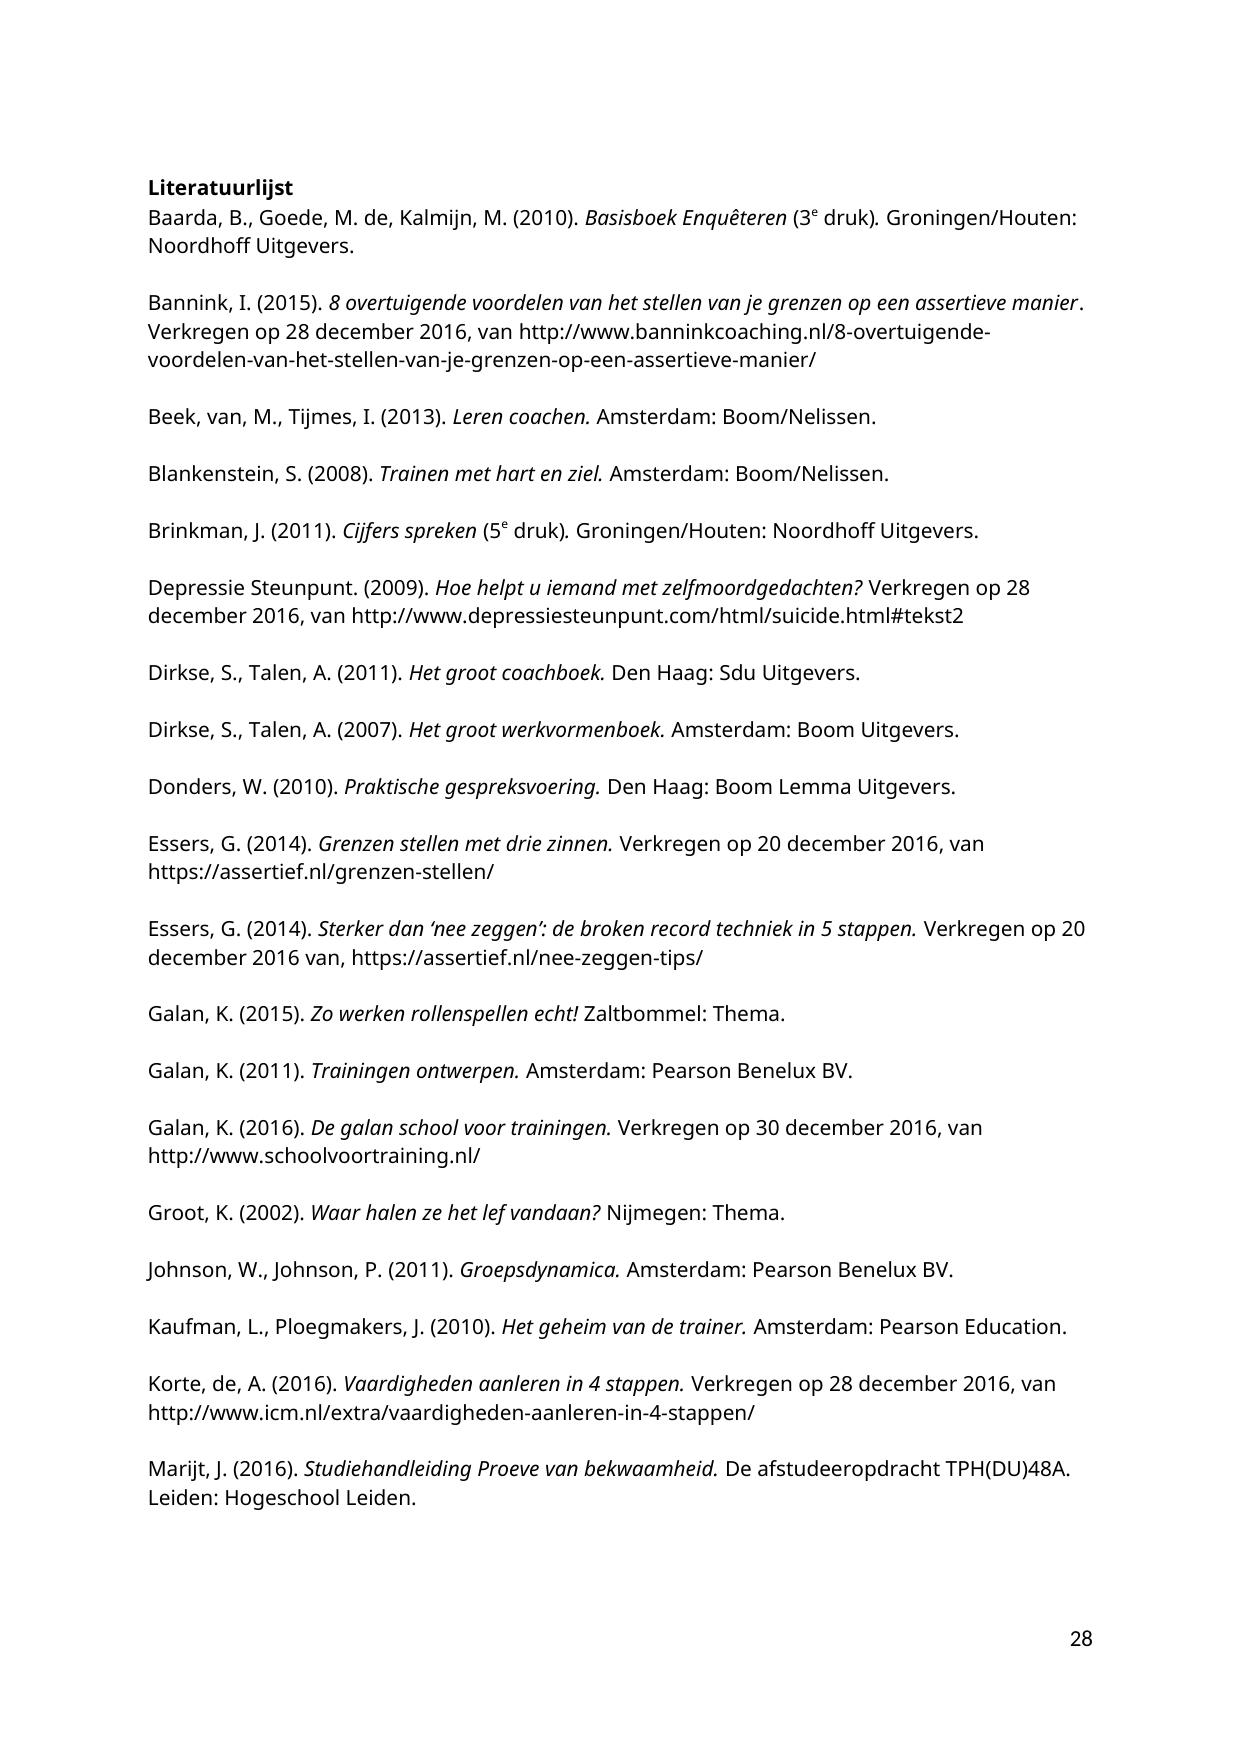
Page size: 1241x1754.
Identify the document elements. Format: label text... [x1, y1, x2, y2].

text Depressie Steunpunt. (2009). Hoe helpt u iemand met zelfmoordgedachten? Verkregen op 28 december 2016, van http://www.depressiesteunpunt.com/html/suicide.html#tekst2 [148, 573, 1093, 630]
text Essers, G. (2014). Sterker dan ‘nee zeggen’: de broken record techniek in 5 stappen. Verkregen op 20 december 2016 van, https://assertief.nl/nee-zeggen-tips/ [148, 914, 1093, 971]
text http://www.schoolvoortraining.nl/ [148, 1142, 1093, 1170]
text Bannink, I. (2015). 8 overtuigende voordelen van het stellen van je grenzen op een assertieve manier. Verkregen op 28 december 2016, van http://www.banninkcoaching.nl/8-overtuigende-voordelen-van-het-stellen-van-je-grenzen-op-een-assertieve-manier/ [148, 288, 1093, 374]
text Essers, G. (2014). Grenzen stellen met drie zinnen. Verkregen op 20 december 2016, van https://assertief.nl/grenzen-stellen/ [148, 829, 1093, 886]
text Blankenstein, S. (2008). Trainen met hart en ziel. Amsterdam: Boom/Nelissen. [148, 459, 1093, 488]
text Baarda, B., Goede, M. de, Kalmijn, M. (2010). Basisboek Enquêteren (3e druk). Groningen/Houten: Noordhoff Uitgevers. [148, 203, 1093, 260]
text Johnson, W., Johnson, P. (2011). Groepsdynamica. Amsterdam: Pearson Benelux BV. [148, 1255, 1093, 1284]
text Dirkse, S., Talen, A. (2011). Het groot coachboek. Den Haag: Sdu Uitgevers. [148, 658, 1093, 687]
text Marijt, J. (2016). Studiehandleiding Proeve van bekwaamheid. De afstudeeropdracht TPH(DU)48A. Leiden: Hogeschool Leiden. [148, 1454, 1093, 1511]
text Beek, van, M., Tijmes, I. (2013). Leren coachen. Amsterdam: Boom/Nelissen. [148, 402, 1093, 431]
subtitle Literatuurlijst [148, 173, 1093, 201]
text Galan, K. (2016). De galan school voor trainingen. Verkregen op 30 december 2016, van [148, 1113, 1093, 1142]
text Korte, de, A. (2016). Vaardigheden aanleren in 4 stappen. Verkregen op 28 december 2016, van http://www.icm.nl/extra/vaardigheden-aanleren-in-4-stappen/ [148, 1369, 1093, 1426]
text Galan, K. (2015). Zo werken rollenspellen echt! Zaltbommel: Thema. [148, 999, 1093, 1028]
text Galan, K. (2011). Trainingen ontwerpen. Amsterdam: Pearson Benelux BV. [148, 1056, 1093, 1085]
text Donders, W. (2010). Praktische gespreksvoering. Den Haag: Boom Lemma Uitgevers. [148, 772, 1093, 800]
text Kaufman, L., Ploegmakers, J. (2010). Het geheim van de trainer. Amsterdam: Pearson Education. [148, 1312, 1093, 1341]
text Brinkman, J. (2011). Cijfers spreken (5e druk). Groningen/Houten: Noordhoff Uitgevers. [148, 516, 1093, 544]
text Groot, K. (2002). Waar halen ze het lef vandaan? Nijmegen: Thema. [148, 1198, 1093, 1227]
text Dirkse, S., Talen, A. (2007). Het groot werkvormenboek. Amsterdam: Boom Uitgevers. [148, 715, 1093, 743]
